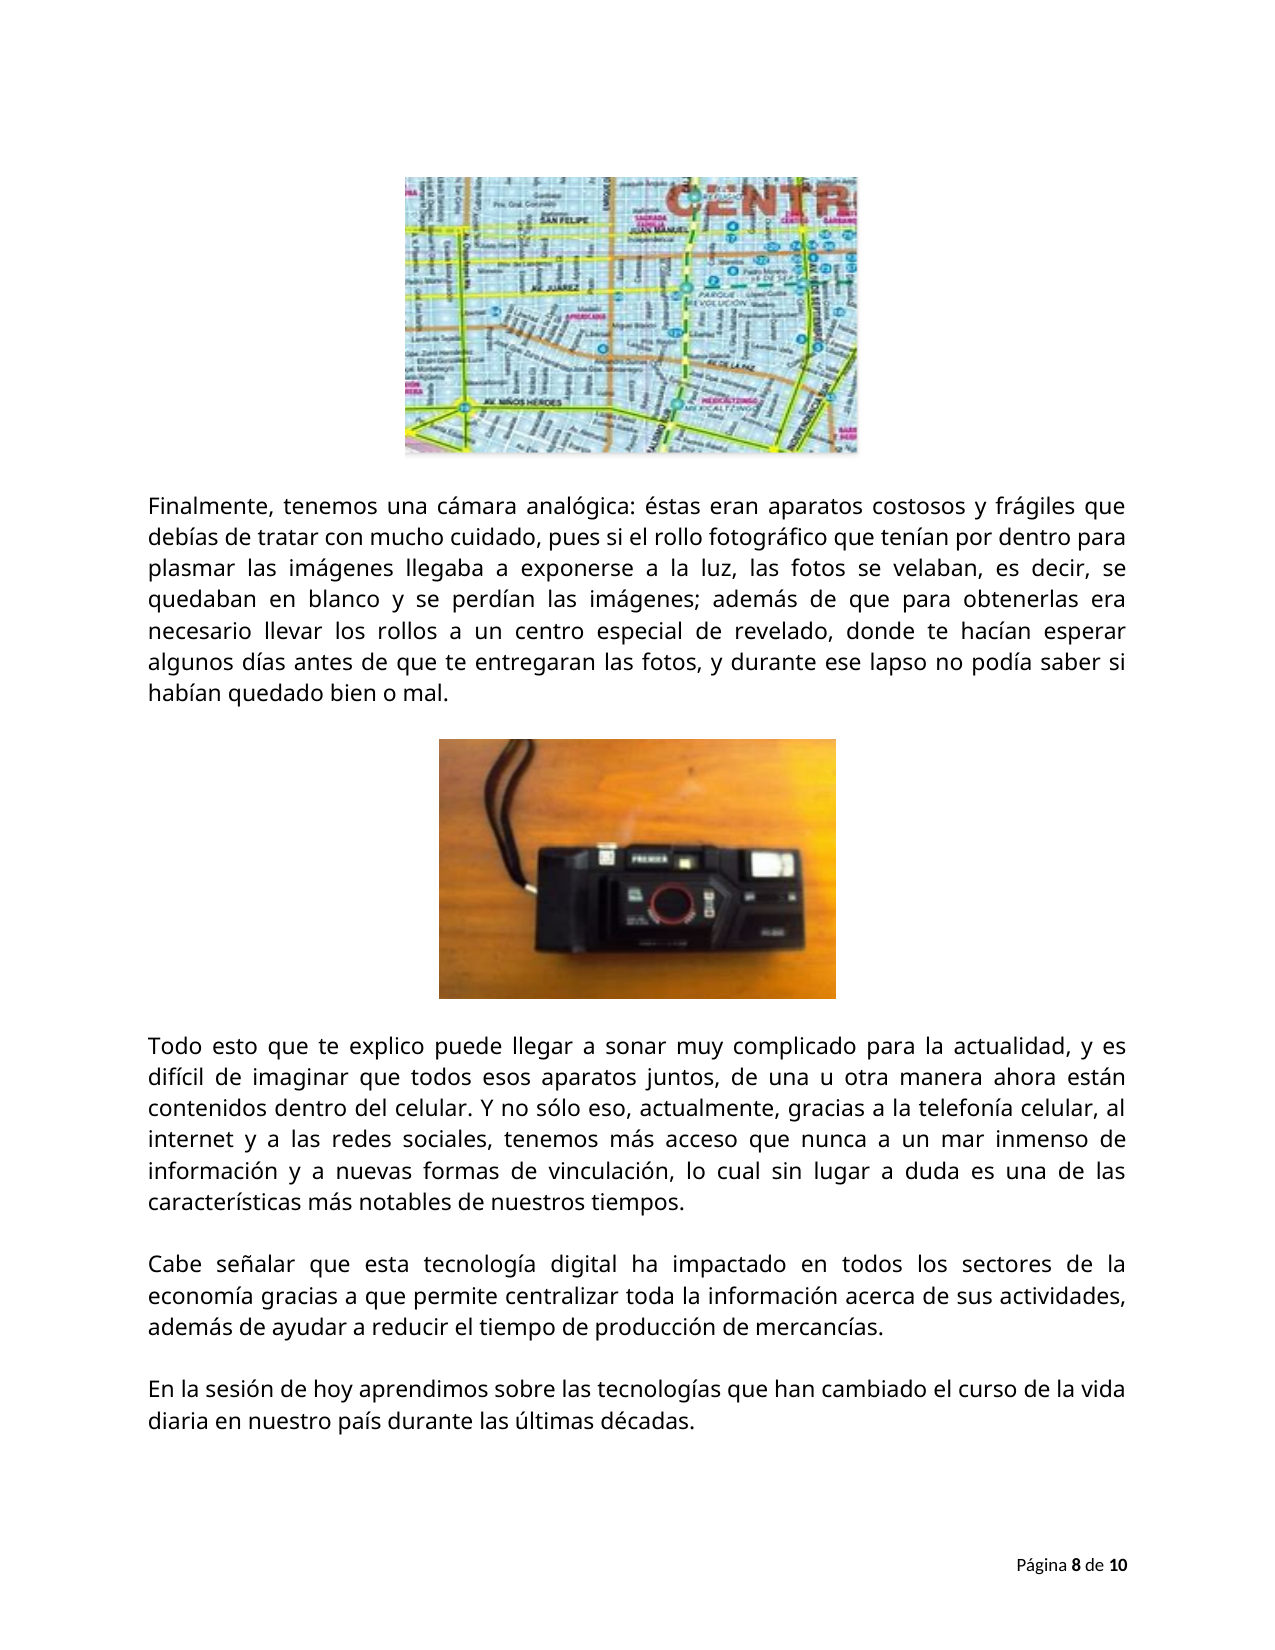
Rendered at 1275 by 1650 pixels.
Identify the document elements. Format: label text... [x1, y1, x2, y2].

text En la sesión de hoy aprendimos sobre las tecnologías que han cambiado el curso de la vida diaria en nuestro país durante las últimas décadas. [148, 1373, 1127, 1436]
picture [405, 177, 870, 459]
text Todo esto que te explico puede llegar a sonar muy complicado para la actualidad, y es difícil de imaginar que todos esos aparatos juntos, de una u otra manera ahora están contenidos dentro del celular. Y no sólo eso, actualmente, gracias a la telefonía celular, al internet y a las redes sociales, tenemos más acceso que nunca a un mar inmenso de información y a nuevas formas de vinculación, lo cual sin lugar a duda es una de las características más notables de nuestros tiempos. [148, 1029, 1127, 1217]
text Cabe señalar que esta tecnología digital ha impactado en todos los sectores de la economía gracias a que permite centralizar toda la información acerca de sus actividades, además de ayudar a reducir el tiempo de producción de mercancías. [148, 1248, 1127, 1342]
text Finalmente, tenemos una cámara analógica: éstas eran aparatos costosos y frágiles que debías de tratar con mucho cuidado, pues si el rollo fotográfico que tenían por dentro para plasmar las imágenes llegaba a exponerse a la luz, las fotos se velaban, es decir, se quedaban en blanco y se perdían las imágenes; además de que para obtenerlas era necesario llevar los rollos a un centro especial de revelado, donde te hacían esperar algunos días antes de que te entregaran las fotos, y durante ese lapso no podía saber si habían quedado bien o mal. [148, 490, 1127, 708]
picture [439, 739, 836, 999]
